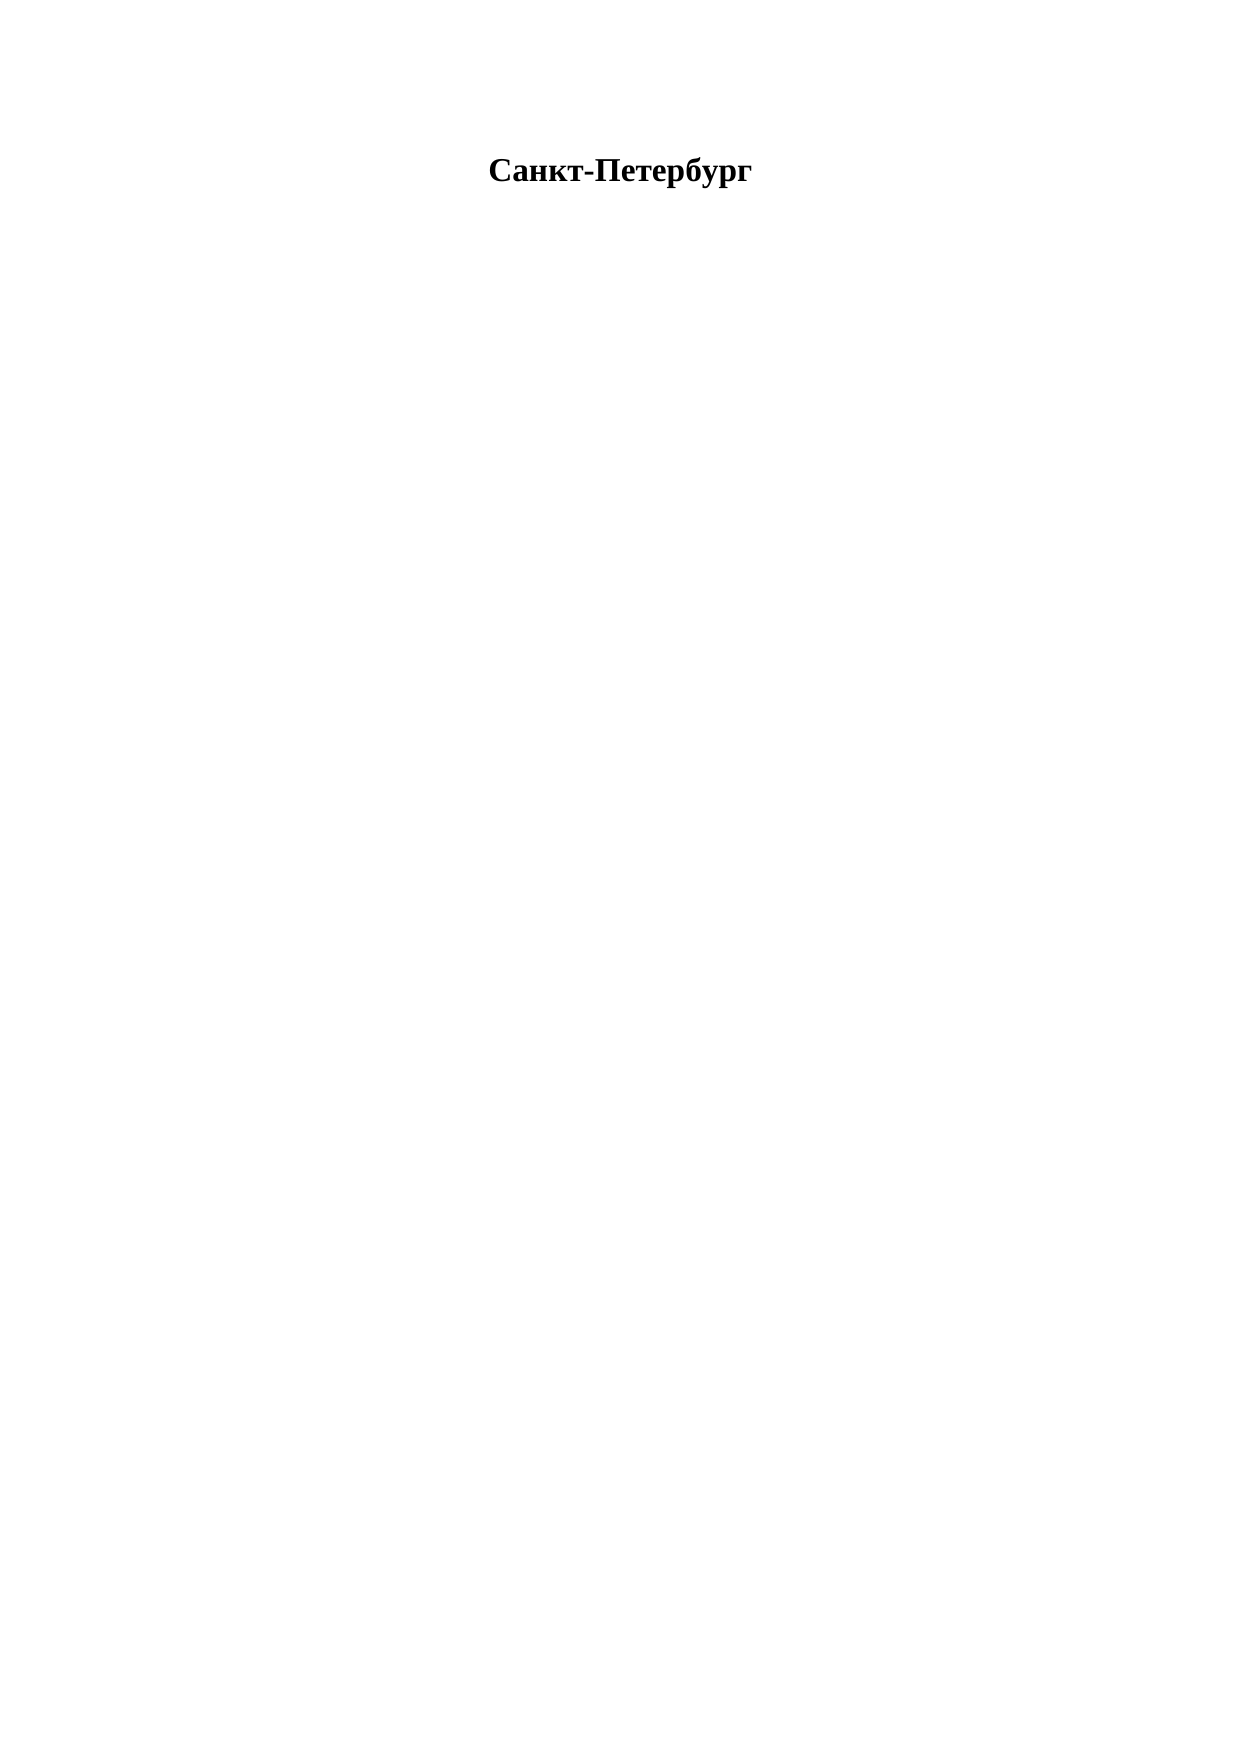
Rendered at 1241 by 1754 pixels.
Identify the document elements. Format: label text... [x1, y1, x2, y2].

text Санкт-Петербург [150, 150, 1090, 188]
